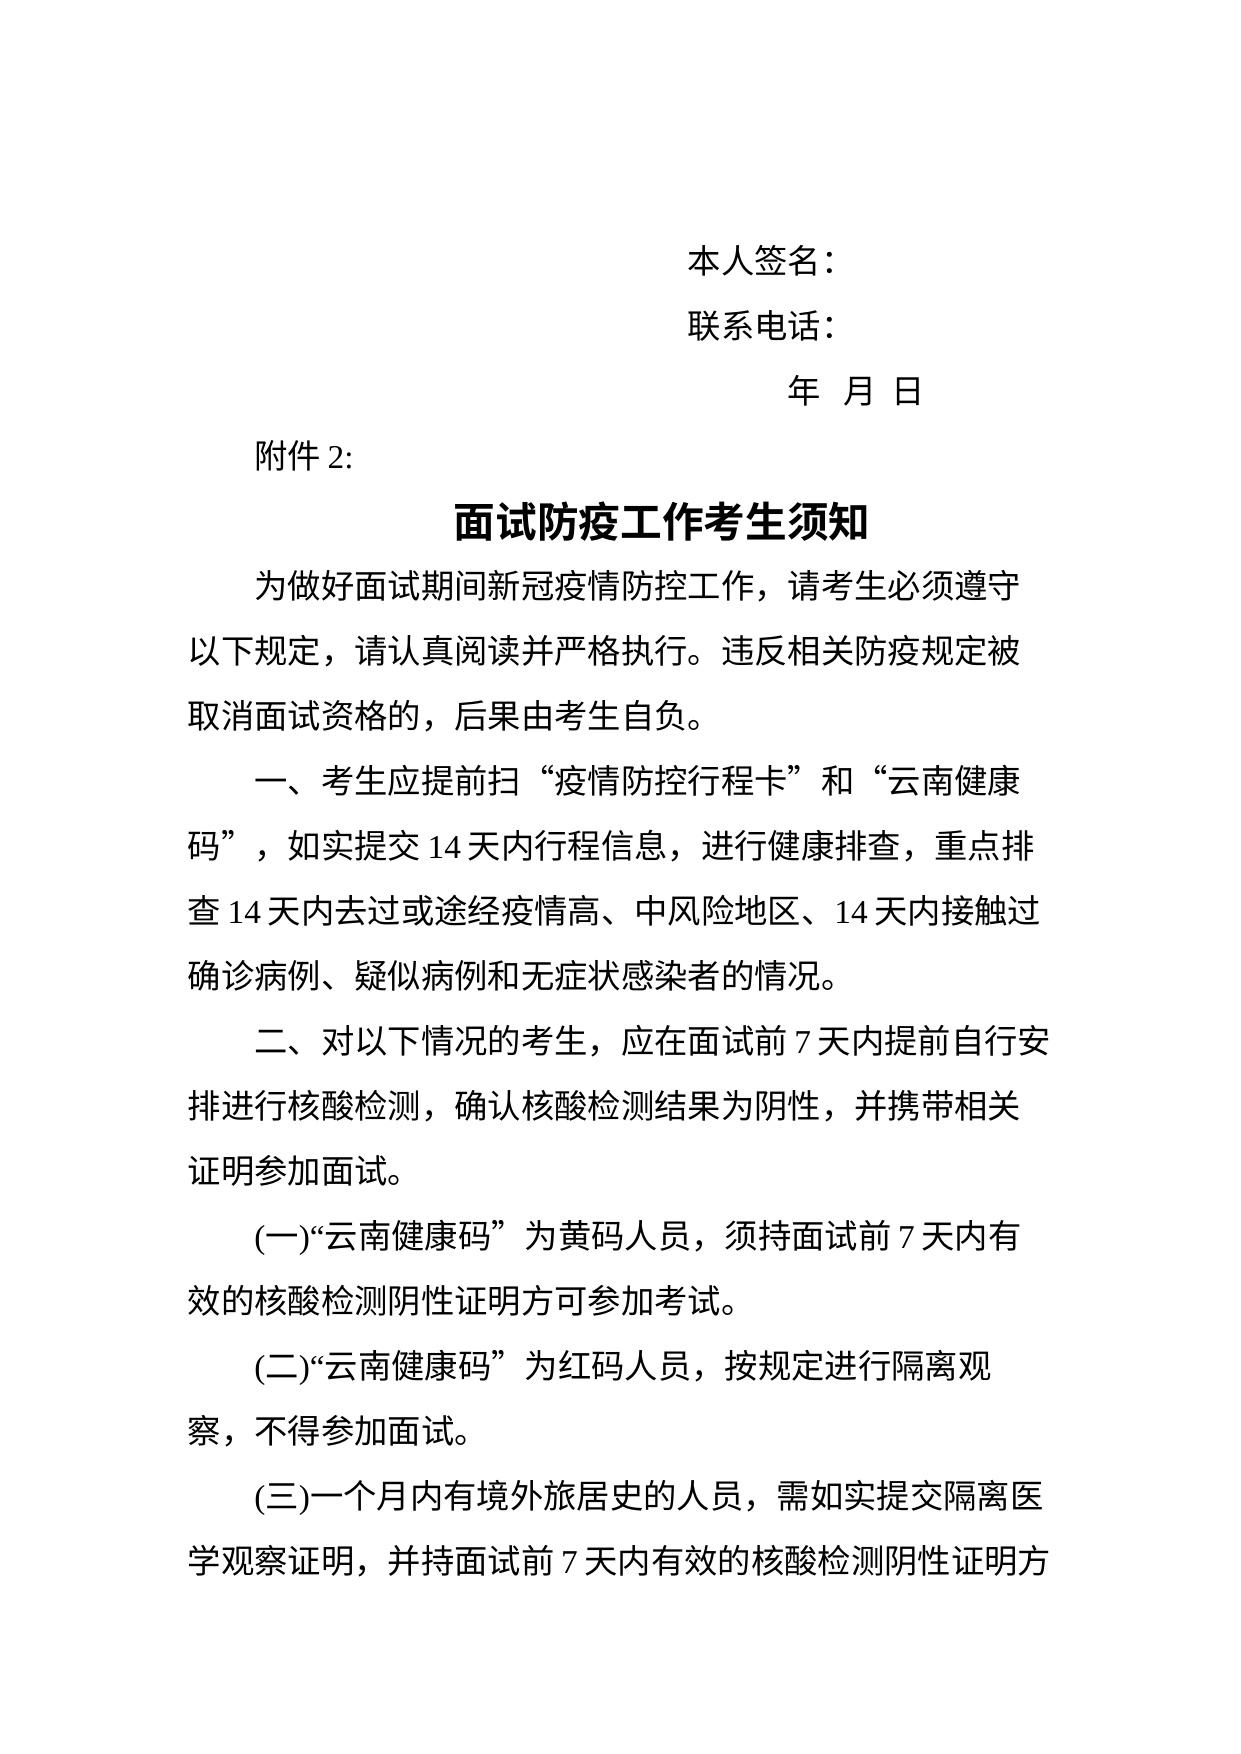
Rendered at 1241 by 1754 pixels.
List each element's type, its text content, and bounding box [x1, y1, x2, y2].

text 年 月 日 [187, 357, 1053, 422]
text 联系电话： [187, 292, 1053, 357]
text 二、对以下情况的考生，应在面试前7天内提前自行安排进行核酸检测，确认核酸检测结果为阴性，并携带相关证明参加面试。 [187, 1007, 1053, 1202]
text 附件2: [187, 422, 1053, 487]
text 本人签名： [187, 227, 1053, 292]
text 面试防疫工作考生须知 [187, 487, 1053, 552]
text 一、考生应提前扫“疫情防控行程卡”和“云南健康码”，如实提交14天内行程信息，进行健康排查，重点排查14天内去过或途经疫情高、中风险地区、14天内接触过确诊病例、疑似病例和无症状感染者的情况。 [187, 747, 1053, 1007]
text (二)“云南健康码”为红码人员，按规定进行隔离观察，不得参加面试。 [187, 1332, 1053, 1462]
text (一)“云南健康码”为黄码人员，须持面试前7天内有效的核酸检测阴性证明方可参加考试。 [187, 1202, 1053, 1332]
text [187, 1462, 1053, 1592]
text 为做好面试期间新冠疫情防控工作，请考生必须遵守以下规定，请认真阅读并严格执行。违反相关防疫规定被取消面试资格的，后果由考生自负。 [187, 552, 1053, 747]
